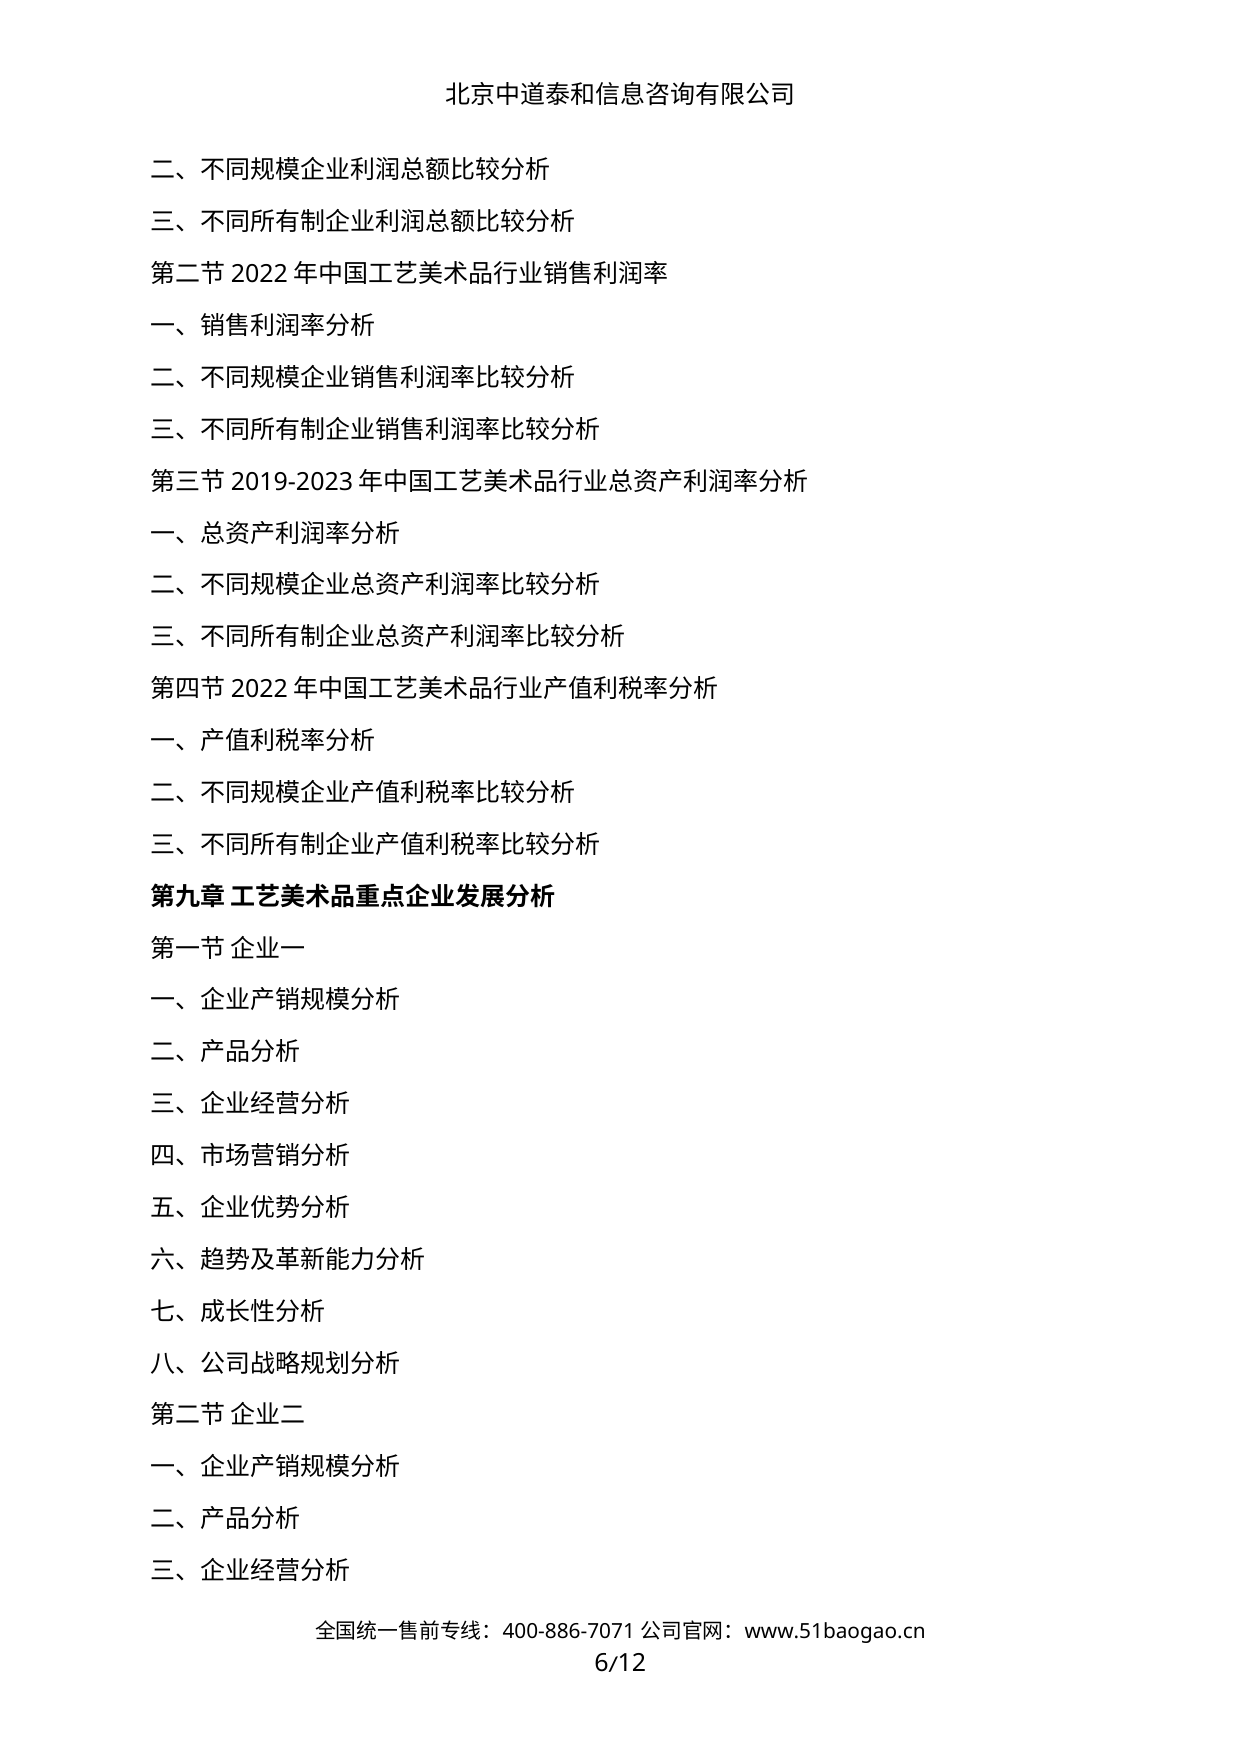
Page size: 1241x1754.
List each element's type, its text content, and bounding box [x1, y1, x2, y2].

text 八、公司战略规划分析 [150, 1343, 1090, 1379]
text 六、趋势及革新能力分析 [150, 1239, 1090, 1276]
text 四、市场营销分析 [150, 1136, 1090, 1172]
text 三、企业经营分析 [150, 1551, 1090, 1587]
text 一、销售利润率分析 [150, 306, 1090, 342]
text 一、企业产销规模分析 [150, 1447, 1090, 1483]
text 三、不同所有制企业销售利润率比较分析 [150, 409, 1090, 446]
text 一、产值利税率分析 [150, 721, 1090, 757]
text 三、不同所有制企业总资产利润率比较分析 [150, 617, 1090, 653]
text 一、企业产销规模分析 [150, 980, 1090, 1016]
text 二、不同规模企业产值利税率比较分析 [150, 772, 1090, 809]
text 第一节 企业一 [150, 928, 1090, 964]
text 七、成长性分析 [150, 1291, 1090, 1327]
text 二、不同规模企业总资产利润率比较分析 [150, 565, 1090, 601]
text 二、不同规模企业利润总额比较分析 [150, 150, 1090, 186]
text 第九章 工艺美术品重点企业发展分析 [150, 876, 1090, 912]
text 三、企业经营分析 [150, 1084, 1090, 1120]
text 五、企业优势分析 [150, 1187, 1090, 1224]
text 第四节 2022年中国工艺美术品行业产值利税率分析 [150, 669, 1090, 705]
text 三、不同所有制企业利润总额比较分析 [150, 202, 1090, 238]
text 二、产品分析 [150, 1032, 1090, 1068]
text 二、不同规模企业销售利润率比较分析 [150, 357, 1090, 394]
text 一、总资产利润率分析 [150, 513, 1090, 549]
text 三、不同所有制企业产值利税率比较分析 [150, 824, 1090, 861]
text 二、产品分析 [150, 1499, 1090, 1535]
text 第三节 2019-2023年中国工艺美术品行业总资产利润率分析 [150, 461, 1090, 497]
text 第二节 企业二 [150, 1395, 1090, 1431]
text 第二节 2022年中国工艺美术品行业销售利润率 [150, 254, 1090, 290]
